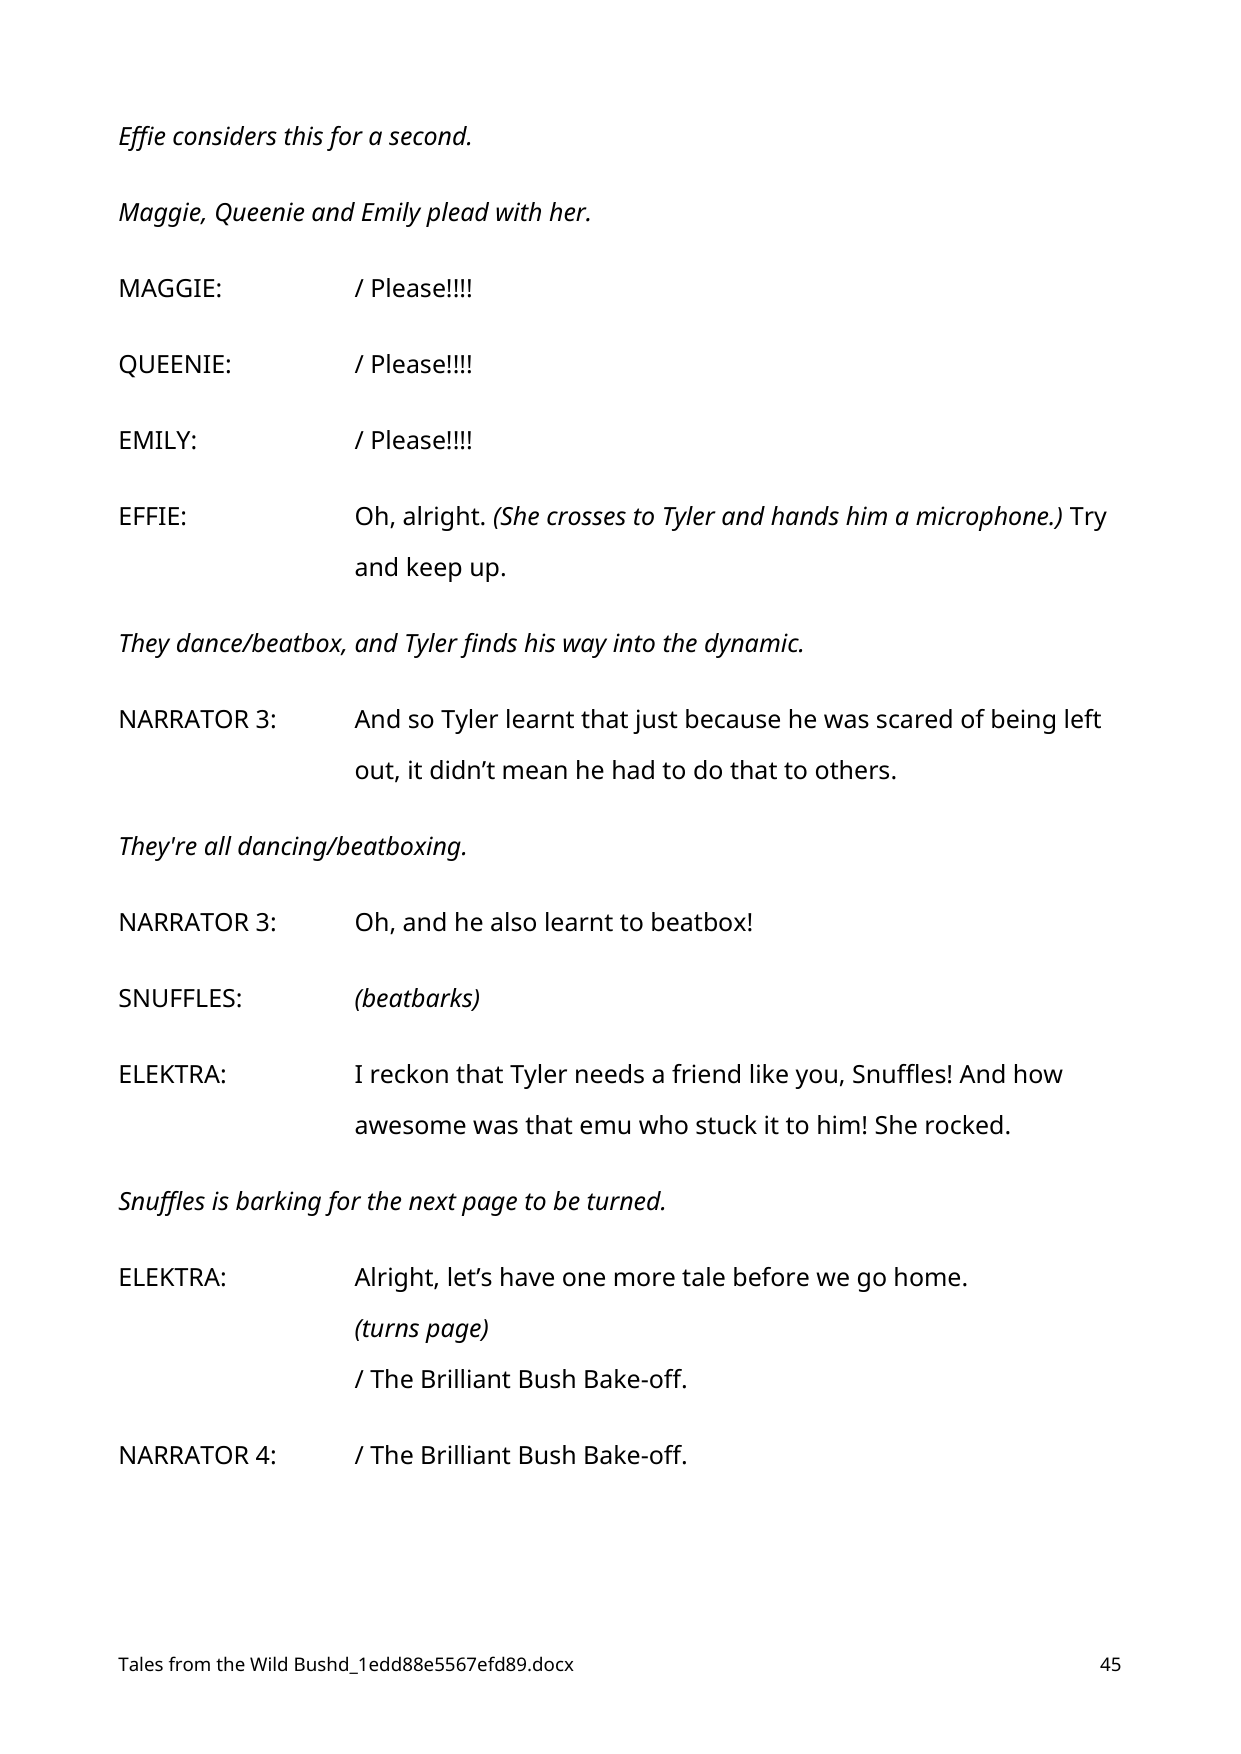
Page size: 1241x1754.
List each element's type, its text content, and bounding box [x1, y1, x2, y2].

text They dance/beatbox, and Tyler finds his way into the dynamic. [118, 625, 1122, 659]
text Maggie, Queenie and Emily plead with her. [118, 194, 1122, 228]
text EFFIE: Oh, alright. (She crosses to Tyler and hands him a microphone.) Try and keep up. [118, 498, 1122, 583]
text NARRATOR 4: / The Brilliant Bush Bake-off. [118, 1438, 1122, 1472]
text ELEKTRA: I reckon that Tyler needs a friend like you, Snuffles! And how awesome was that emu who stuck it to him! She rocked. [118, 1057, 1122, 1142]
text NARRATOR 3: And so Tyler learnt that just because he was scared of being left out, it didn’t mean he had to do that to others. [118, 701, 1122, 787]
text EMILY: / Please!!!! [118, 422, 1122, 456]
text QUEENIE: / Please!!!! [118, 346, 1122, 380]
text NARRATOR 3: Oh, and he also learnt to beatbox! [118, 904, 1122, 939]
text They're all dancing/beatboxing. [118, 828, 1122, 863]
text SNUFFLES: (beatbarks) [118, 981, 1122, 1015]
text Snuffles is barking for the next page to be turned. [118, 1184, 1122, 1218]
text Effie considers this for a second. [118, 118, 1122, 152]
text ELEKTRA: Alright, let’s have one more tale before we go home. (turns page) / The Brilliant Bush Bake-off. [118, 1260, 1122, 1396]
text MAGGIE: / Please!!!! [118, 270, 1122, 304]
